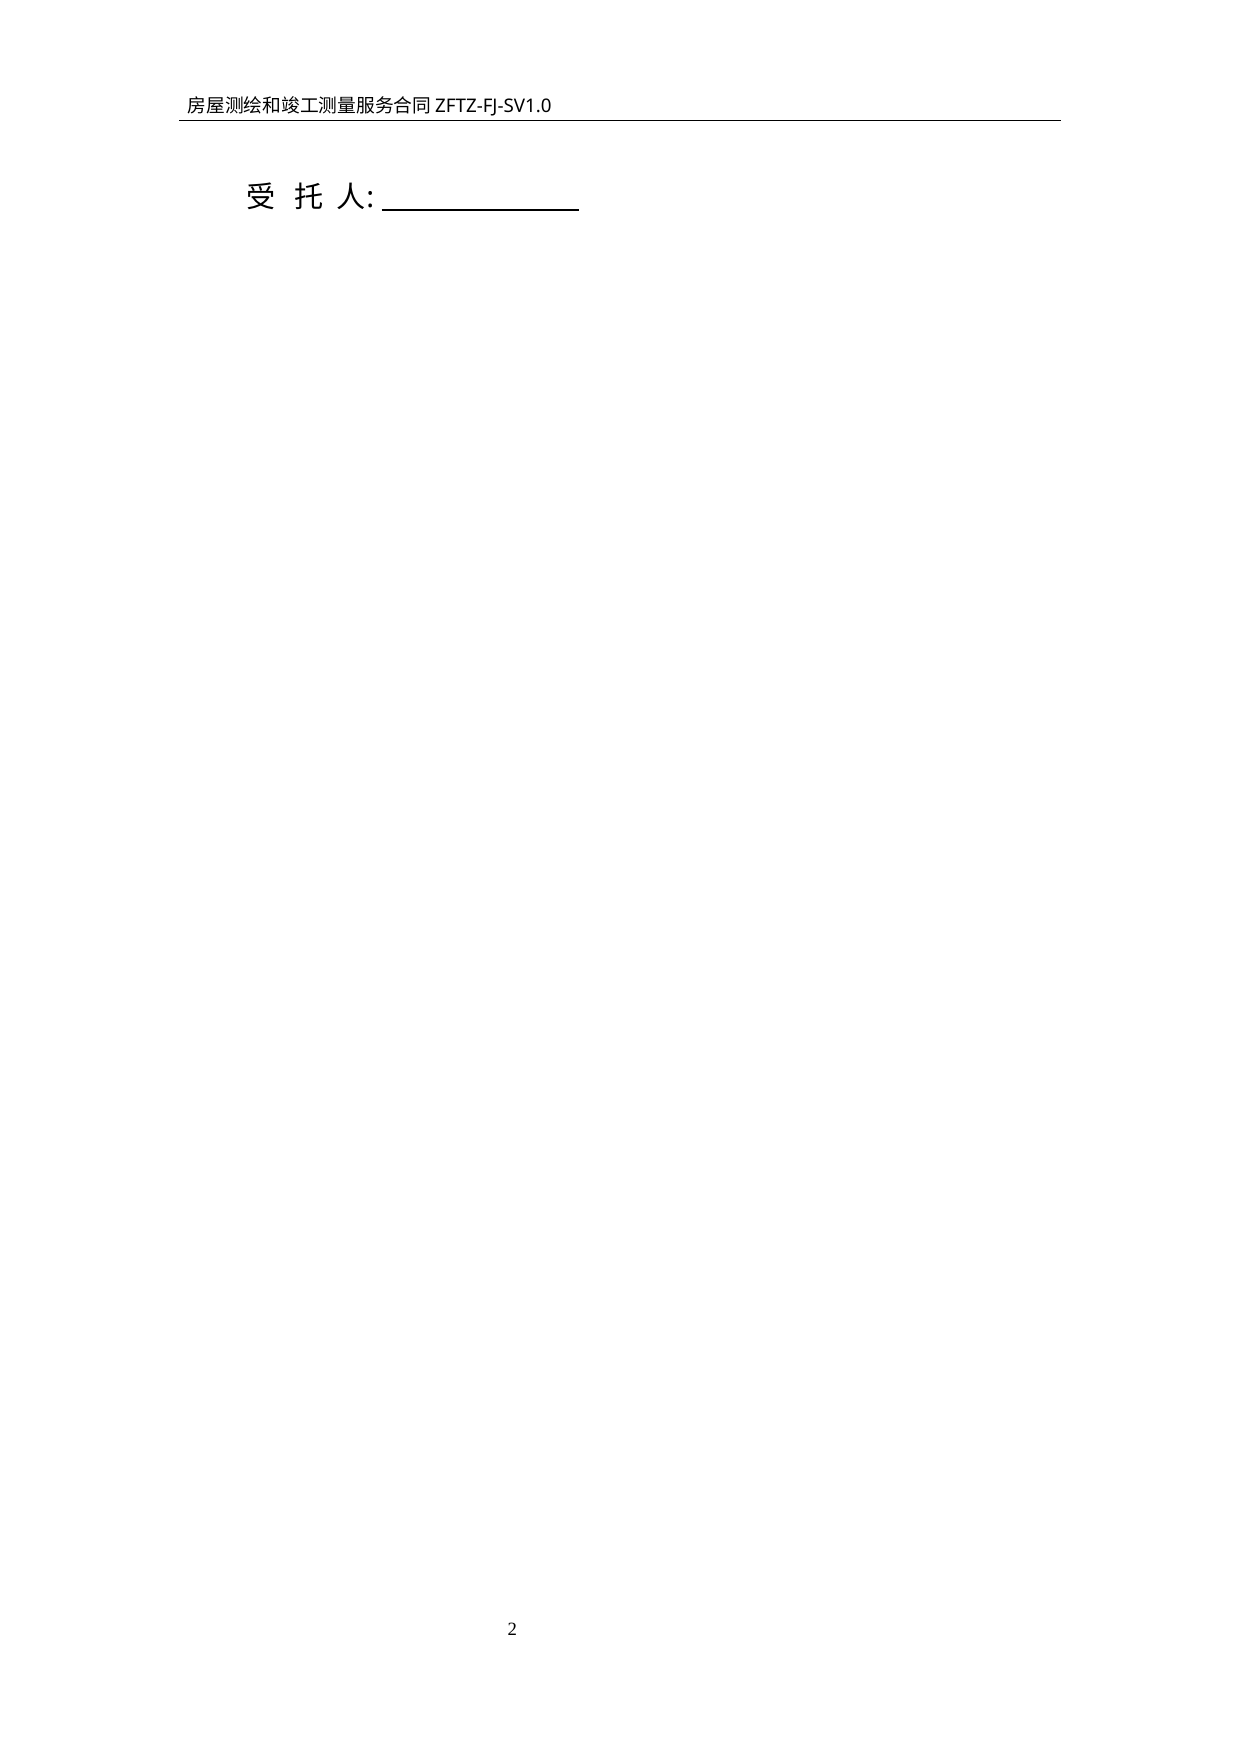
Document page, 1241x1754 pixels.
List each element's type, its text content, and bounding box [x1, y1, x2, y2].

text 受 托 人: [187, 162, 1053, 227]
